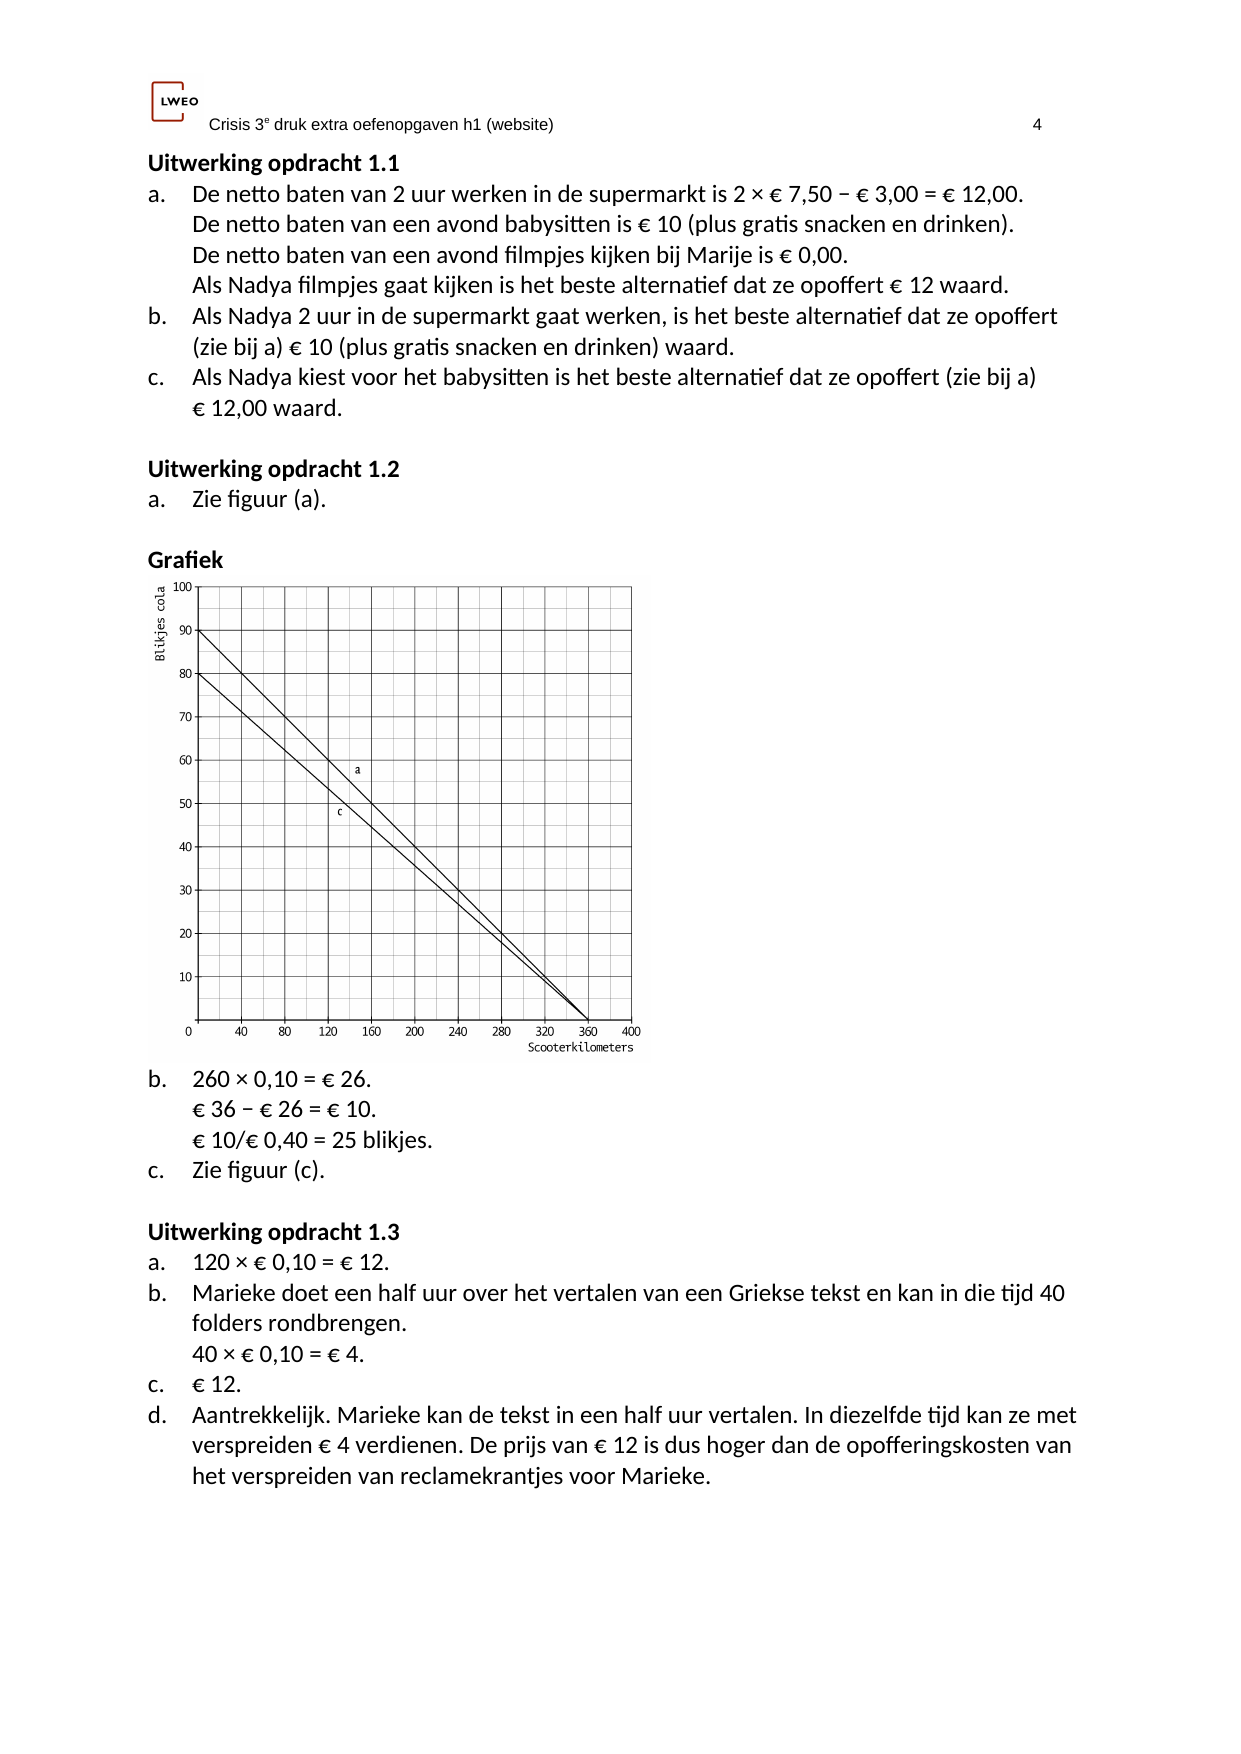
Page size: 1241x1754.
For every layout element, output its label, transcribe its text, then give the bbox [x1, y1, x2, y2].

text Als Nadya filmpjes gaat kijken is het beste alternatief dat ze opoffert € 12 waard. [192, 270, 1093, 300]
text € 10/€ 0,40 = 25 blikjes. [148, 1124, 1093, 1154]
text a. 120 × € 0,10 = € 12. [148, 1246, 1093, 1277]
text Uitwerking opdracht 1.3 [148, 1216, 1093, 1246]
text a. De netto baten van 2 uur werken in de supermarkt is 2 × € 7,50 − € 3,00 = € 12,00. [148, 178, 1093, 209]
picture [147, 73, 204, 130]
text b. Marieke doet een half uur over het vertalen van een Griekse tekst en kan in die tijd 40 folders rondbrengen. [148, 1277, 1093, 1338]
text De netto baten van een avond babysitten is € 10 (plus gratis snacken en drinken). [192, 209, 1093, 239]
text b. Als Nadya 2 uur in de supermarkt gaat werken, is het beste alternatief dat ze opoffert (zie bij a) € 10 (plus gratis snacken en drinken) waard. [148, 300, 1093, 361]
text Grafiek [148, 544, 1093, 575]
text b. 260 × 0,10 = € 26. [148, 1063, 1093, 1093]
text d. Aantrekkelijk. Marieke kan de tekst in een half uur vertalen. In diezelfde tijd kan ze met verspreiden € 4 verdienen. De prijs van € 12 is dus hoger dan de opofferingskosten van het verspreiden van reclamekrantjes voor Marieke. [148, 1399, 1093, 1490]
text 40 × € 0,10 = € 4. [148, 1338, 1093, 1368]
text € 36 − € 26 = € 10. [192, 1093, 1093, 1124]
picture [147, 575, 651, 1063]
text c. € 12. [148, 1368, 1093, 1399]
text Uitwerking opdracht 1.1 [148, 148, 1093, 178]
text De netto baten van een avond filmpjes kijken bij Marije is € 0,00. [192, 239, 1093, 270]
text a. Zie figuur (a). [148, 483, 1093, 514]
list Zie figuur (c). [148, 1154, 1093, 1185]
text Uitwerking opdracht 1.2 [148, 453, 1093, 483]
text c. Als Nadya kiest voor het babysitten is het beste alternatief dat ze opoffert (zie bij a) € 12,00 waard. [148, 361, 1093, 422]
